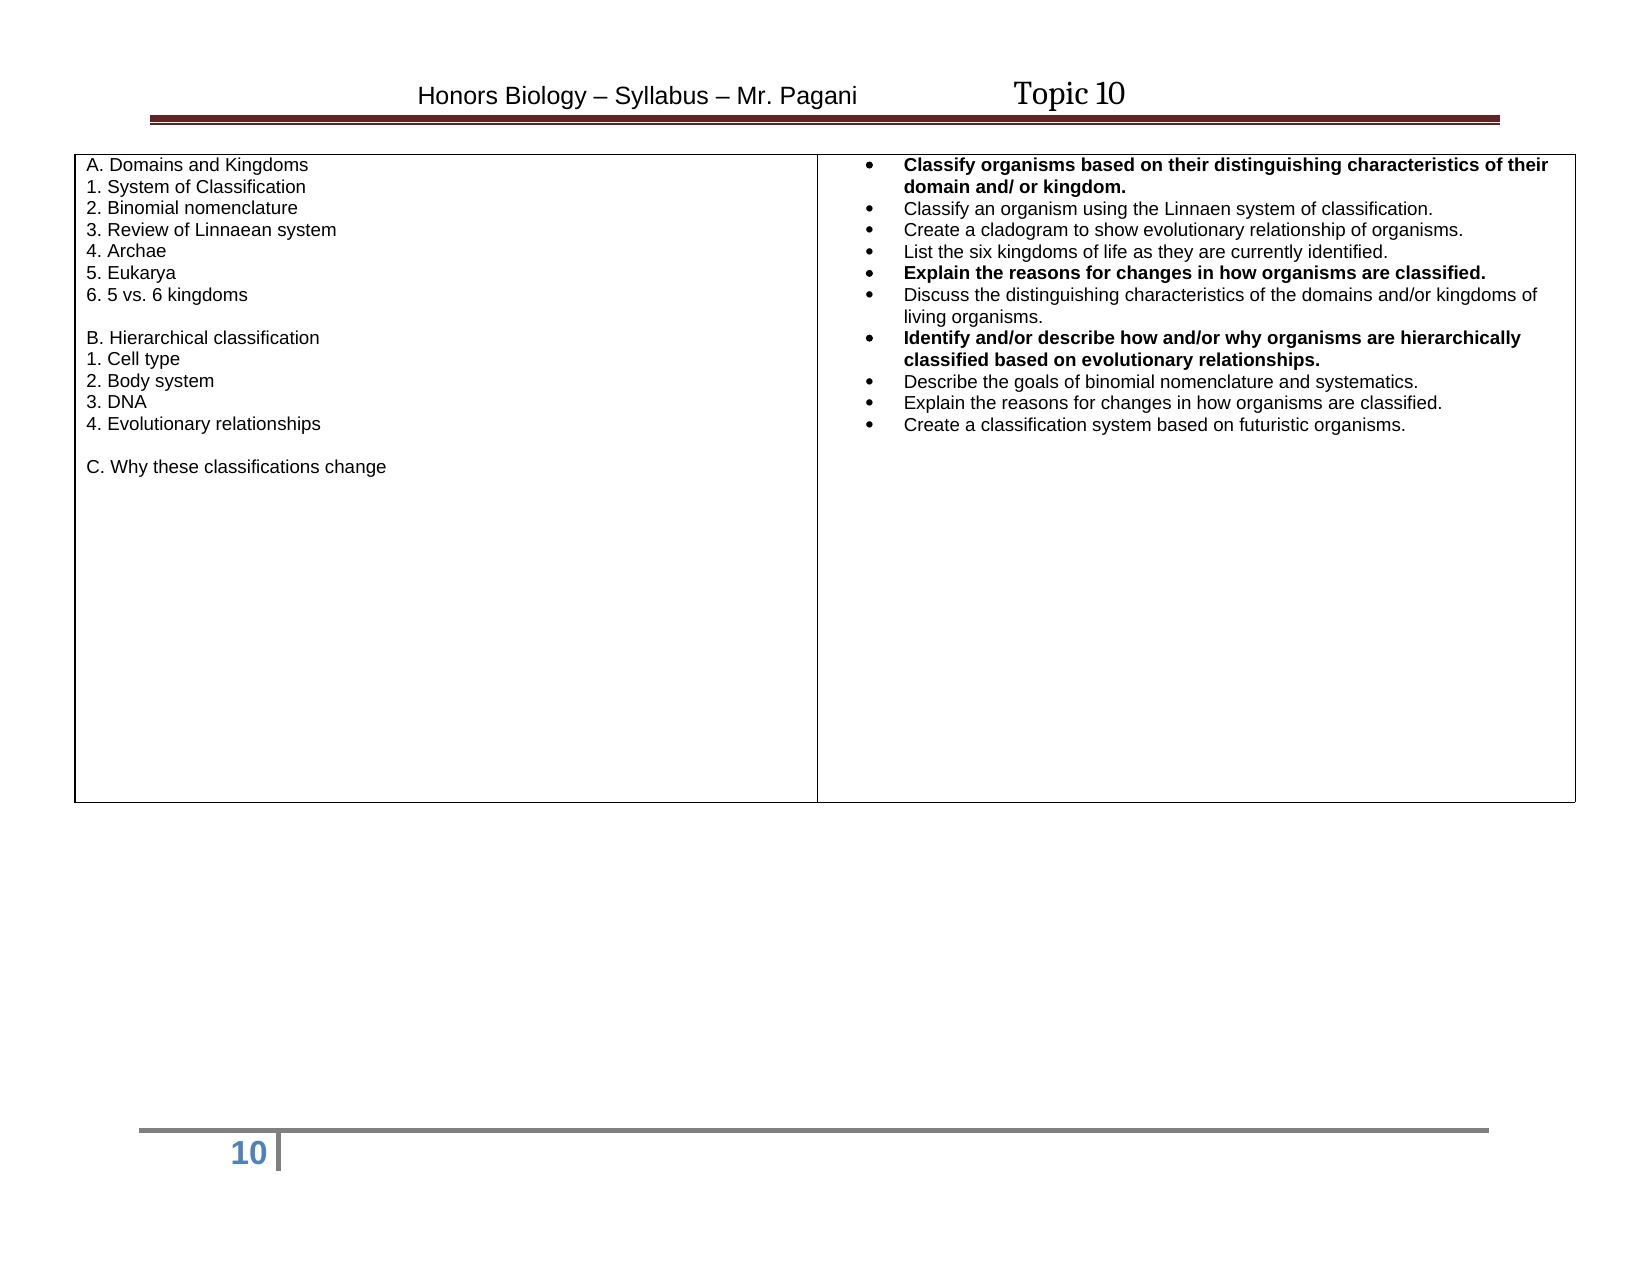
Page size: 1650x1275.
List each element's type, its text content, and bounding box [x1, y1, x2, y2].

table_header Domains and Kingdoms System of Classification Binomial nomenclature Review of Linnaean system Archae Eukarya 5 vs. 6 kingdoms Hierarchical classification Cell type Body system DNA Evolutionary relationships Why these classifications change [76, 155, 817, 802]
table_header Classify organisms based on their distinguishing characteristics of their domain and/ or kingdom. Classify an organism using the Linnaen system of classification. Create a cladogram to show evolutionary relationship of organisms. List the six kingdoms of life as they are currently identified. Explain the reasons for changes in how organisms are classified. Discuss the distinguishing characteristics of the domains and/or kingdoms of living organisms. Identify and/or describe how and/or why organisms are hierarchically classified based on evolutionary relationships. Describe the goals of binomial nomenclature and systematics. Explain the reasons for changes in how organisms are classified. Create a classification system based on futuristic organisms. [818, 155, 1575, 802]
